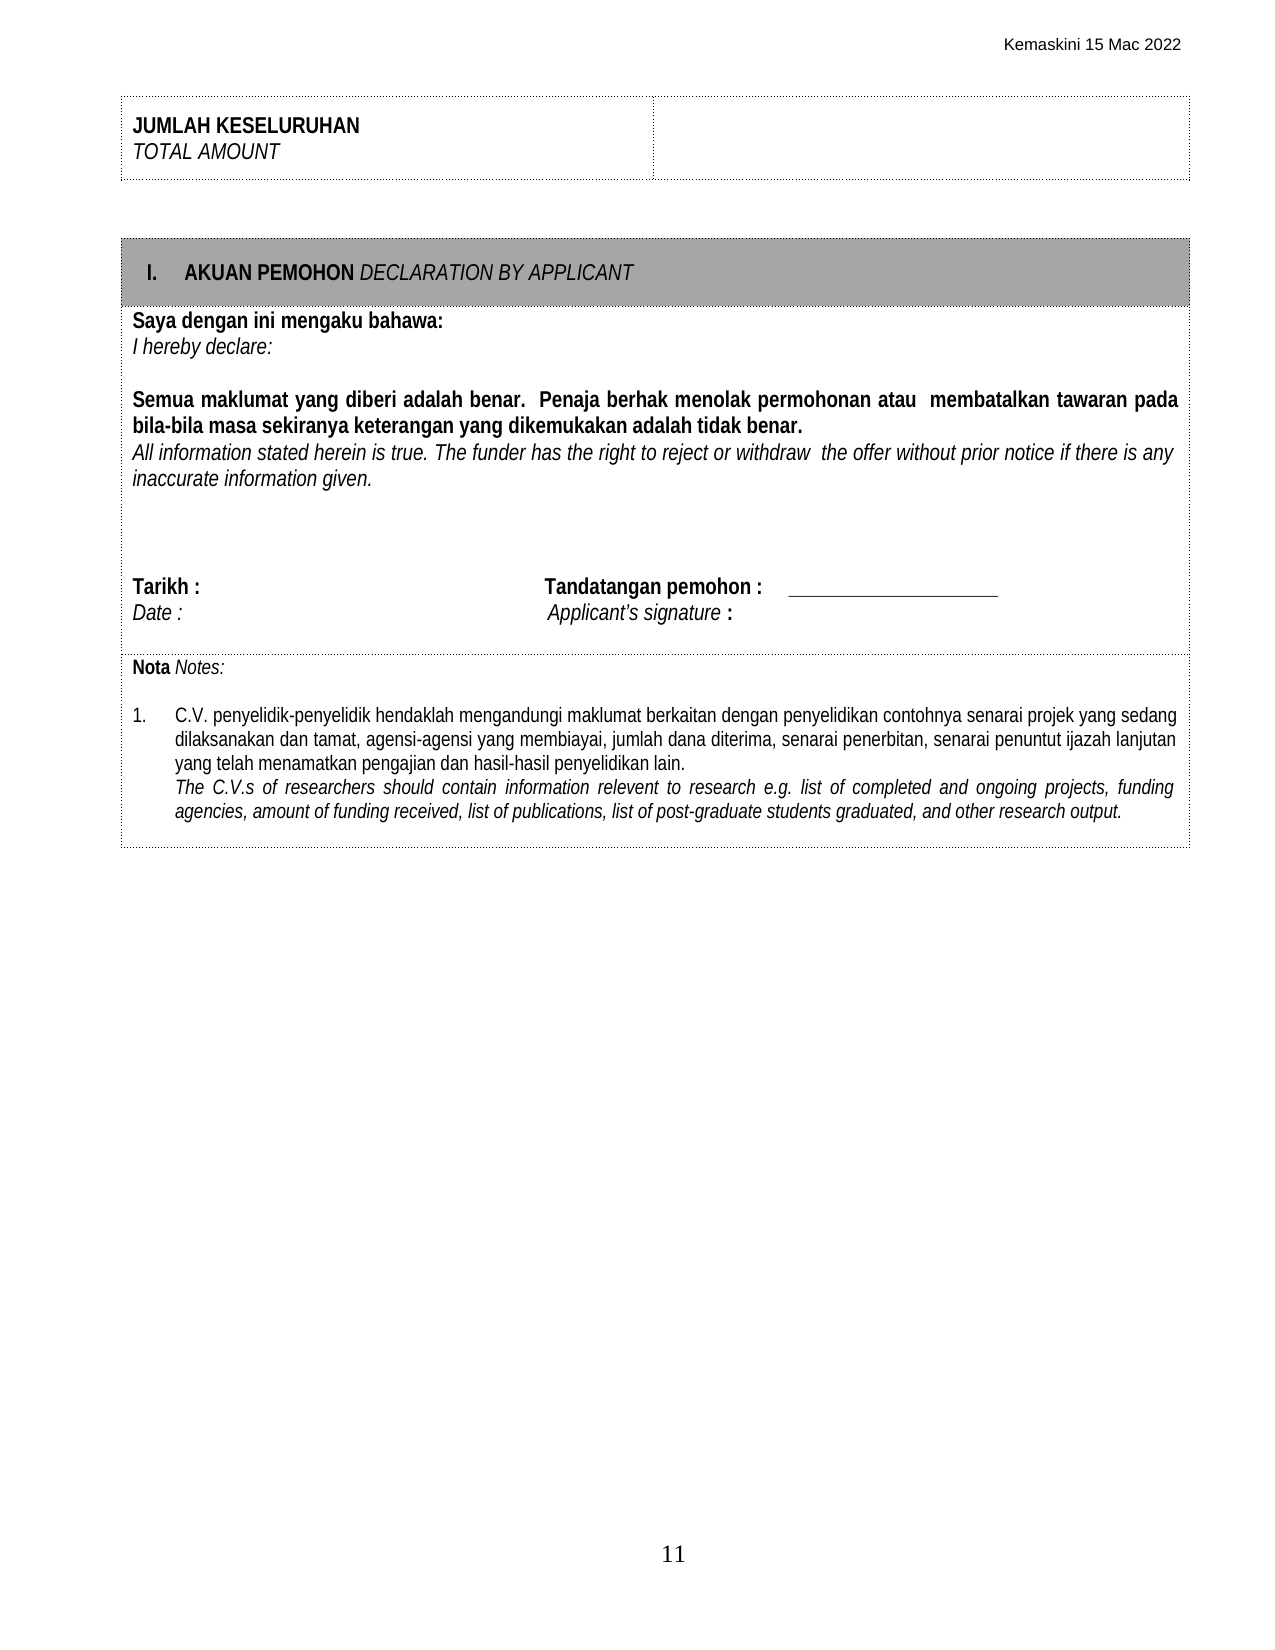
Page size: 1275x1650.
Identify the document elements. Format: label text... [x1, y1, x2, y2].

table_header AKUAN PEMOHON DECLARATION BY APPLICANT [121, 238, 1190, 306]
table_cell [654, 96, 1190, 179]
table_cell JUMLAH KESELURUHAN TOTAL AMOUNT [121, 96, 654, 179]
table_cell Nota Notes: C.V. penyelidik-penyelidik hendaklah mengandungi maklumat berkaitan dengan penyelidikan contohnya senarai projek yang sedang dilaksanakan dan tamat, agensi-agensi yang membiayai, jumlah dana diterima, senarai penerbitan, senarai penuntut ijazah lanjutan yang telah menamatkan pengajian dan hasil-hasil penyelidikan lain. The C.V.s of researchers should contain information relevent to research e.g. list of completed and ongoing projects, funding agencies, amount of funding received, list of publications, list of post-graduate students graduated, and other research output. [121, 654, 1190, 847]
table_cell Saya dengan ini mengaku bahawa: I hereby declare: Semua maklumat yang diberi adalah benar. Penaja berhak menolak permohonan atau membatalkan tawaran pada bila-bila masa sekiranya keterangan yang dikemukakan adalah tidak benar. All information stated herein is true. The funder has the right to reject or withdraw the offer without prior notice if there is any inaccurate information given. Tarikh : Tandatangan pemohon : ____________________ Date : Applicant’s signature : [121, 306, 1190, 654]
